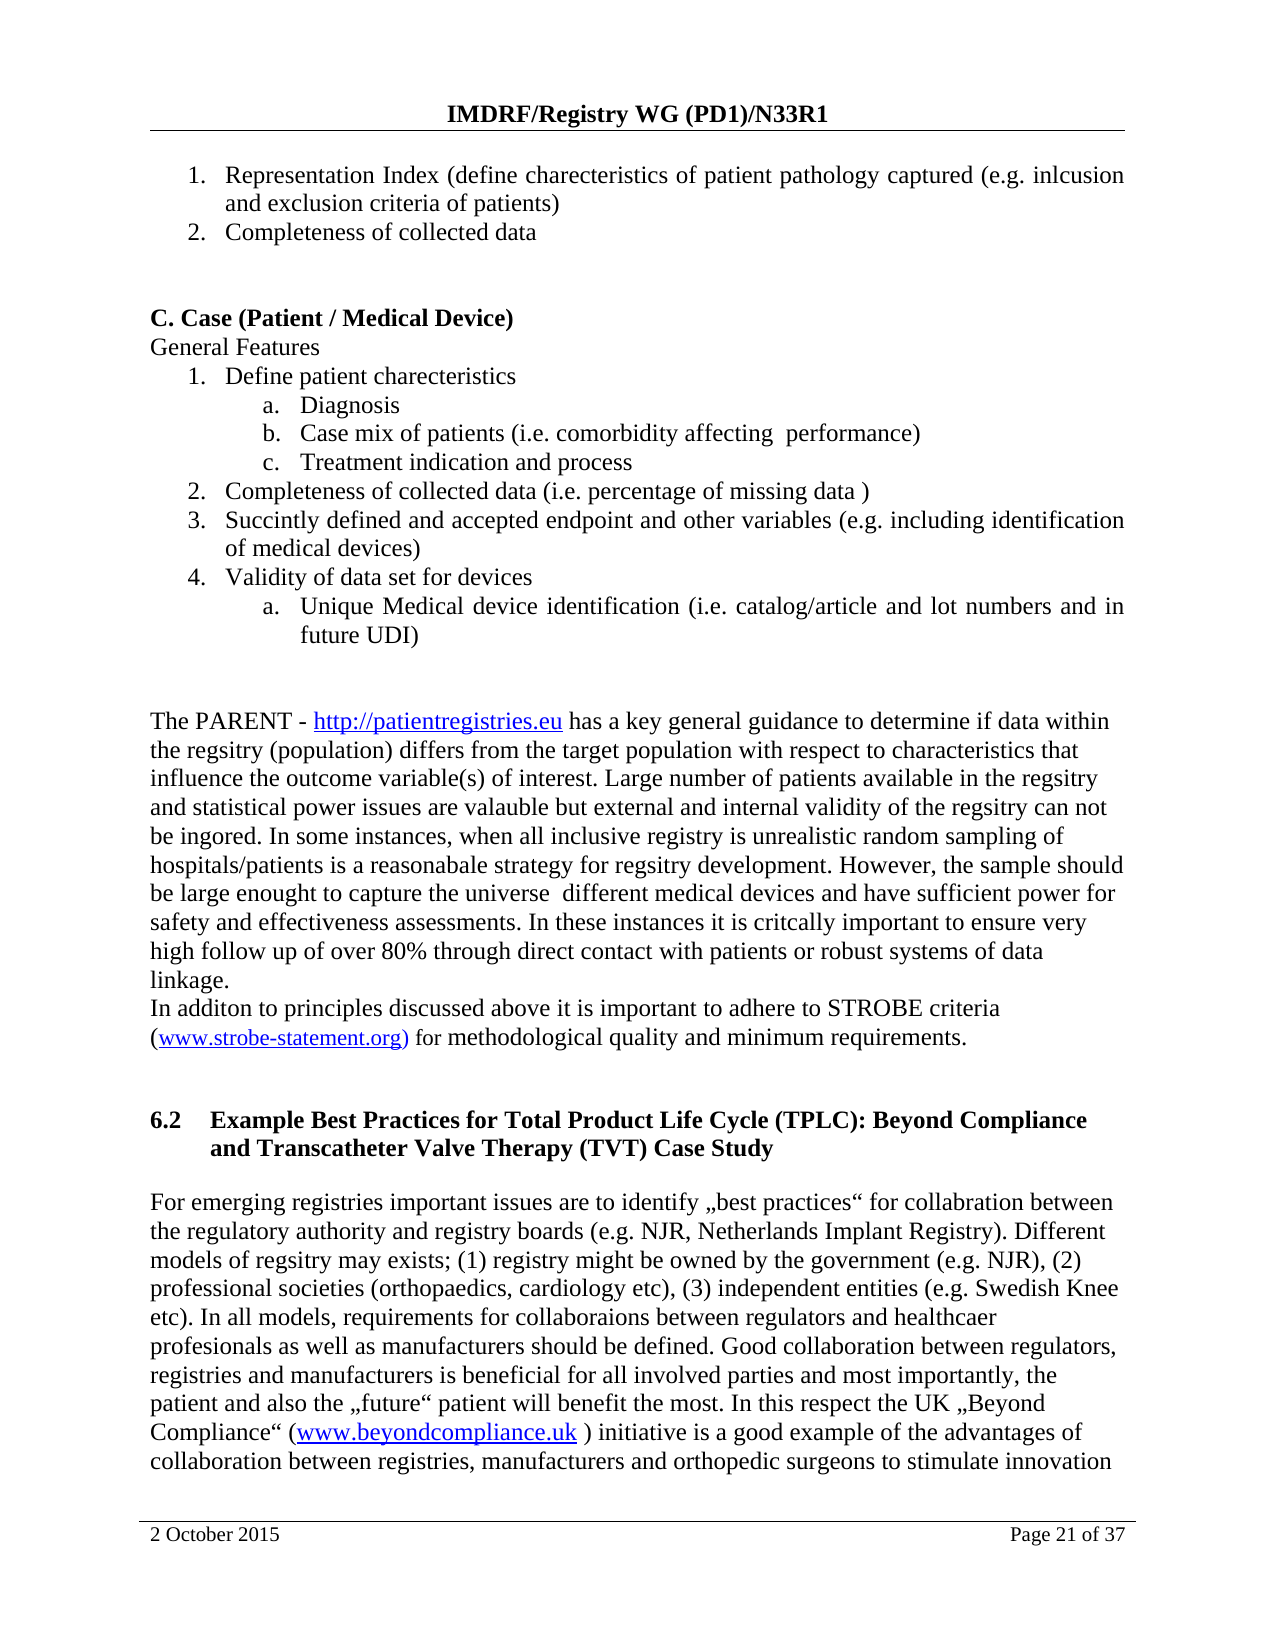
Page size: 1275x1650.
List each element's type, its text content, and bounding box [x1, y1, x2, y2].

text General Features [150, 332, 1125, 361]
list Succintly defined and accepted endpoint and other variables (e.g. including identification of medical devices) [187, 505, 1125, 562]
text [150, 1187, 1125, 1475]
list Completeness of collected data (i.e. percentage of missing data ) [187, 476, 1125, 505]
list Completeness of collected data [187, 217, 1125, 246]
text C. Case (Patient / Medical Device) [150, 303, 1125, 332]
list Treatment indication and process [262, 447, 1125, 476]
list Representation Index (define charecteristics of patient pathology captured (e.g. inlcusion and exclusion criteria of patients) [187, 160, 1125, 217]
subtitle Example Best Practices for Total Product Life Cycle (TPLC): Beyond Compliance and Transcatheter Valve Therapy (TVT) Case Study [150, 1105, 1125, 1162]
list Unique Medical device identification (i.e. catalog/article and lot numbers and in future UDI) [262, 591, 1125, 648]
text In additon to principles discussed above it is important to adhere to STROBE criteria (www.strobe-statement.org) for methodological quality and minimum requirements. [150, 993, 1125, 1051]
text The PARENT - http://patientregistries.eu has a key general guidance to determine if data within the regsitry (population) differs from the target population with respect to characteristics that influence the outcome variable(s) of interest. Large number of patients available in the regsitry and statistical power issues are valauble but external and internal validity of the regsitry can not be ingored. In some instances, when all inclusive registry is unrealistic random sampling of hospitals/patients is a reasonabale strategy for regsitry development. However, the sample should be large enought to capture the universe different medical devices and have sufficient power for safety and effectiveness assessments. In these instances it is critcally important to ensure very high follow up of over 80% through direct contact with patients or robust systems of data linkage. [150, 706, 1125, 993]
list Diagnosis [262, 390, 1125, 418]
list Validity of data set for devices [187, 562, 1125, 591]
list Case mix of patients (i.e. comorbidity affecting performance) [262, 418, 1125, 447]
list Define patient charecteristics [187, 361, 1125, 390]
